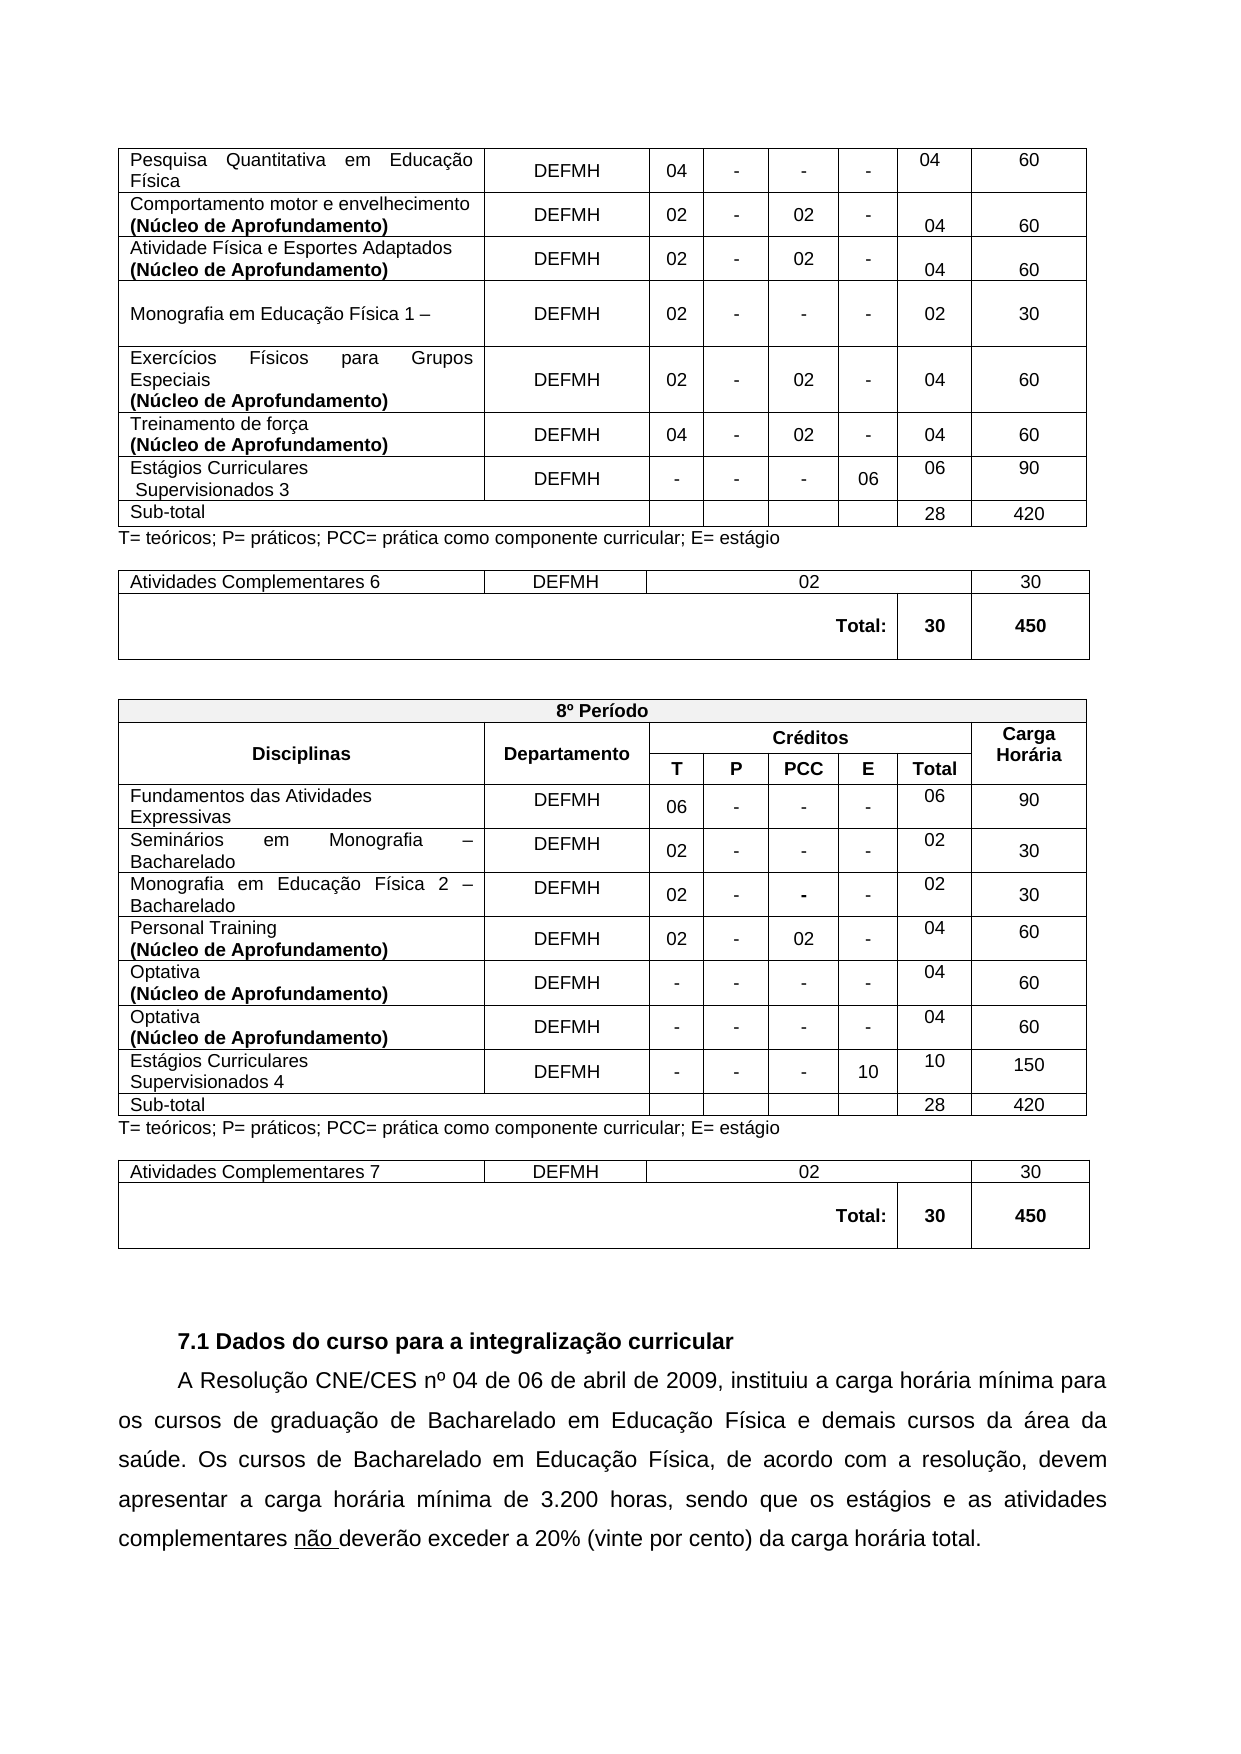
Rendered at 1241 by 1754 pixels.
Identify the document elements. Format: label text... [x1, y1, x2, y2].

table_header 8º Período [119, 700, 1086, 722]
table_cell [704, 1094, 768, 1115]
table_cell 28 [898, 501, 971, 526]
table_cell 04 [898, 237, 971, 280]
table_cell - [704, 1050, 768, 1093]
table_cell 60 [972, 917, 1086, 960]
table_cell 60 [972, 1006, 1086, 1049]
table_cell 02 [769, 917, 838, 960]
table_cell 60 [972, 413, 1086, 456]
table_cell 02 [769, 193, 838, 236]
table_cell - [704, 413, 768, 456]
table_cell 28 [898, 1094, 971, 1115]
table_cell DEFMH [485, 785, 649, 828]
table_cell - [704, 1006, 768, 1049]
table_cell Total: [119, 594, 897, 658]
table_cell Créditos [650, 723, 971, 753]
table_cell - [704, 917, 768, 960]
table_cell - [704, 281, 768, 346]
table_cell 06 [898, 785, 971, 828]
table_cell Comportamento motor e envelhecimento (Núcleo de Aprofundamento) [119, 193, 484, 236]
table_cell DEFMH [485, 457, 649, 500]
table_cell - [650, 457, 703, 500]
table_cell Pesquisa Quantitativa em Educação Física [119, 149, 484, 192]
table_cell DEFMH [485, 149, 649, 192]
table_cell 60 [972, 193, 1086, 236]
table_header Atividades Complementares 7 [119, 1161, 484, 1182]
table_cell - [704, 829, 768, 872]
table_cell 30 [972, 281, 1086, 346]
table_cell - [769, 873, 838, 916]
table_header Atividades Complementares 6 [119, 571, 484, 593]
table_cell 10 [839, 1050, 897, 1093]
table_cell Total: [119, 1183, 897, 1248]
table_cell [769, 501, 838, 526]
table_cell 04 [898, 413, 971, 456]
table_cell Optativa (Núcleo de Aprofundamento) [119, 1006, 484, 1049]
table_cell 04 [650, 413, 703, 456]
table_cell 450 [972, 1183, 1089, 1248]
table_cell Estágios Curriculares Supervisionados 3 [119, 457, 484, 500]
table_cell 02 [650, 193, 703, 236]
table_cell - [839, 829, 897, 872]
table_cell - [769, 281, 838, 346]
text A Resolução CNE/CES nº 04 de 06 de abril de 2009, instituiu a carga horária mínima para os cursos de graduação de Bacharelado em Educação Física e demais cursos da área da saúde. Os cursos de Bacharelado em Educação Física, de acordo com a resolução, devem apresentar a carga horária mínima de 3.200 horas, sendo que os estágios e as atividades complementares não deverão exceder a 20% (vinte por cento) da carga horária total. [118, 1367, 1107, 1552]
table_header 30 [972, 571, 1089, 593]
table_cell DEFMH [485, 917, 649, 960]
table_cell Monografia em Educação Física 1 – [119, 281, 484, 346]
table_cell 02 [769, 347, 838, 412]
table_cell 04 [898, 347, 971, 412]
table_cell 60 [972, 149, 1086, 192]
table_cell - [704, 785, 768, 828]
table_cell 420 [972, 1094, 1086, 1115]
text 7.1 Dados do curso para a integralização curricular [118, 1328, 1107, 1354]
table_cell - [769, 961, 838, 1004]
table_cell DEFMH [485, 961, 649, 1004]
table_cell Sub-total [119, 1094, 649, 1115]
text T= teóricos; P= práticos; PCC= prática como componente curricular; E= estágio [118, 527, 1107, 548]
table_cell - [650, 1050, 703, 1093]
table_cell Carga Horária [972, 723, 1086, 784]
table_cell 420 [972, 501, 1086, 526]
table_header DEFMH [485, 1161, 646, 1182]
table_cell - [704, 961, 768, 1004]
table_header 30 [972, 1161, 1089, 1182]
table_cell - [839, 237, 897, 280]
table_cell - [839, 193, 897, 236]
table_cell 90 [972, 457, 1086, 500]
table_cell - [839, 785, 897, 828]
text T= teóricos; P= práticos; PCC= prática como componente curricular; E= estágio [118, 1116, 1107, 1138]
table_cell [769, 1094, 838, 1115]
table_cell 04 [898, 193, 971, 236]
table_cell [650, 1094, 703, 1115]
table_cell DEFMH [485, 873, 649, 916]
table_cell - [704, 347, 768, 412]
table_cell Seminários em Monografia – Bacharelado [119, 829, 484, 872]
table_cell 04 [898, 149, 971, 192]
table_cell Fundamentos das Atividades Expressivas [119, 785, 484, 828]
table_cell - [650, 1006, 703, 1049]
table_cell 02 [769, 237, 838, 280]
table_cell DEFMH [485, 193, 649, 236]
table_cell 30 [972, 873, 1086, 916]
table_cell E [839, 754, 897, 784]
table_cell Treinamento de força (Núcleo de Aprofundamento) [119, 413, 484, 456]
table_cell 04 [898, 917, 971, 960]
table_cell - [650, 961, 703, 1004]
table_cell 60 [972, 347, 1086, 412]
table_cell - [769, 149, 838, 192]
table_cell 02 [898, 281, 971, 346]
table_cell - [839, 347, 897, 412]
table_cell - [704, 873, 768, 916]
table_cell 02 [650, 917, 703, 960]
table_cell - [839, 961, 897, 1004]
table_cell 04 [898, 1006, 971, 1049]
table_cell 02 [650, 873, 703, 916]
table_cell - [839, 281, 897, 346]
table_cell 60 [972, 237, 1086, 280]
table_cell 90 [972, 785, 1086, 828]
table_cell - [769, 1050, 838, 1093]
table_cell PCC [769, 754, 838, 784]
table_cell [650, 501, 703, 526]
table_cell Total [898, 754, 971, 784]
table_cell - [704, 149, 768, 192]
table_cell Atividade Física e Esportes Adaptados (Núcleo de Aprofundamento) [119, 237, 484, 280]
table_cell DEFMH [485, 347, 649, 412]
table_cell 450 [972, 594, 1089, 658]
table_cell DEFMH [485, 1006, 649, 1049]
table_cell Monografia em Educação Física 2 – Bacharelado [119, 873, 484, 916]
table_cell - [769, 785, 838, 828]
table_cell Disciplinas [119, 723, 484, 784]
table_cell 10 [898, 1050, 971, 1093]
table_cell DEFMH [485, 281, 649, 346]
table_cell 30 [972, 829, 1086, 872]
table_cell - [839, 413, 897, 456]
table_cell 02 [898, 873, 971, 916]
table_cell 02 [650, 281, 703, 346]
table_cell 02 [650, 829, 703, 872]
table_cell - [704, 237, 768, 280]
table_cell - [769, 457, 838, 500]
table_cell 02 [769, 413, 838, 456]
table_cell DEFMH [485, 829, 649, 872]
table_cell 06 [650, 785, 703, 828]
table_cell 04 [898, 961, 971, 1004]
table_cell 02 [650, 237, 703, 280]
table_cell Exercícios Físicos para Grupos Especiais (Núcleo de Aprofundamento) [119, 347, 484, 412]
table_cell - [769, 1006, 838, 1049]
table_cell DEFMH [485, 1050, 649, 1093]
table_cell T [650, 754, 703, 784]
table_cell Departamento [485, 723, 649, 784]
table_cell [839, 1094, 897, 1115]
table_header 02 [647, 571, 971, 593]
table_cell [839, 501, 897, 526]
table_cell 150 [972, 1050, 1086, 1093]
table_cell - [839, 917, 897, 960]
table_cell 30 [898, 1183, 971, 1248]
table_cell Optativa (Núcleo de Aprofundamento) [119, 961, 484, 1004]
table_cell Personal Training (Núcleo de Aprofundamento) [119, 917, 484, 960]
table_cell 04 [650, 149, 703, 192]
table_cell Estágios Curriculares Supervisionados 4 [119, 1050, 484, 1093]
table_cell DEFMH [485, 413, 649, 456]
table_cell - [839, 149, 897, 192]
table_cell Sub-total [119, 501, 649, 526]
table_cell 02 [650, 347, 703, 412]
table_cell - [839, 873, 897, 916]
table_cell [704, 501, 768, 526]
table_cell DEFMH [485, 237, 649, 280]
table_cell - [769, 829, 838, 872]
table_cell - [704, 193, 768, 236]
table_cell - [839, 1006, 897, 1049]
table_cell 06 [839, 457, 897, 500]
table_cell 60 [972, 961, 1086, 1004]
table_cell 06 [898, 457, 971, 500]
table_header 02 [647, 1161, 971, 1182]
table_cell 30 [898, 594, 971, 658]
table_cell 02 [898, 829, 971, 872]
table_cell - [704, 457, 768, 500]
table_header DEFMH [485, 571, 646, 593]
table_cell P [704, 754, 768, 784]
